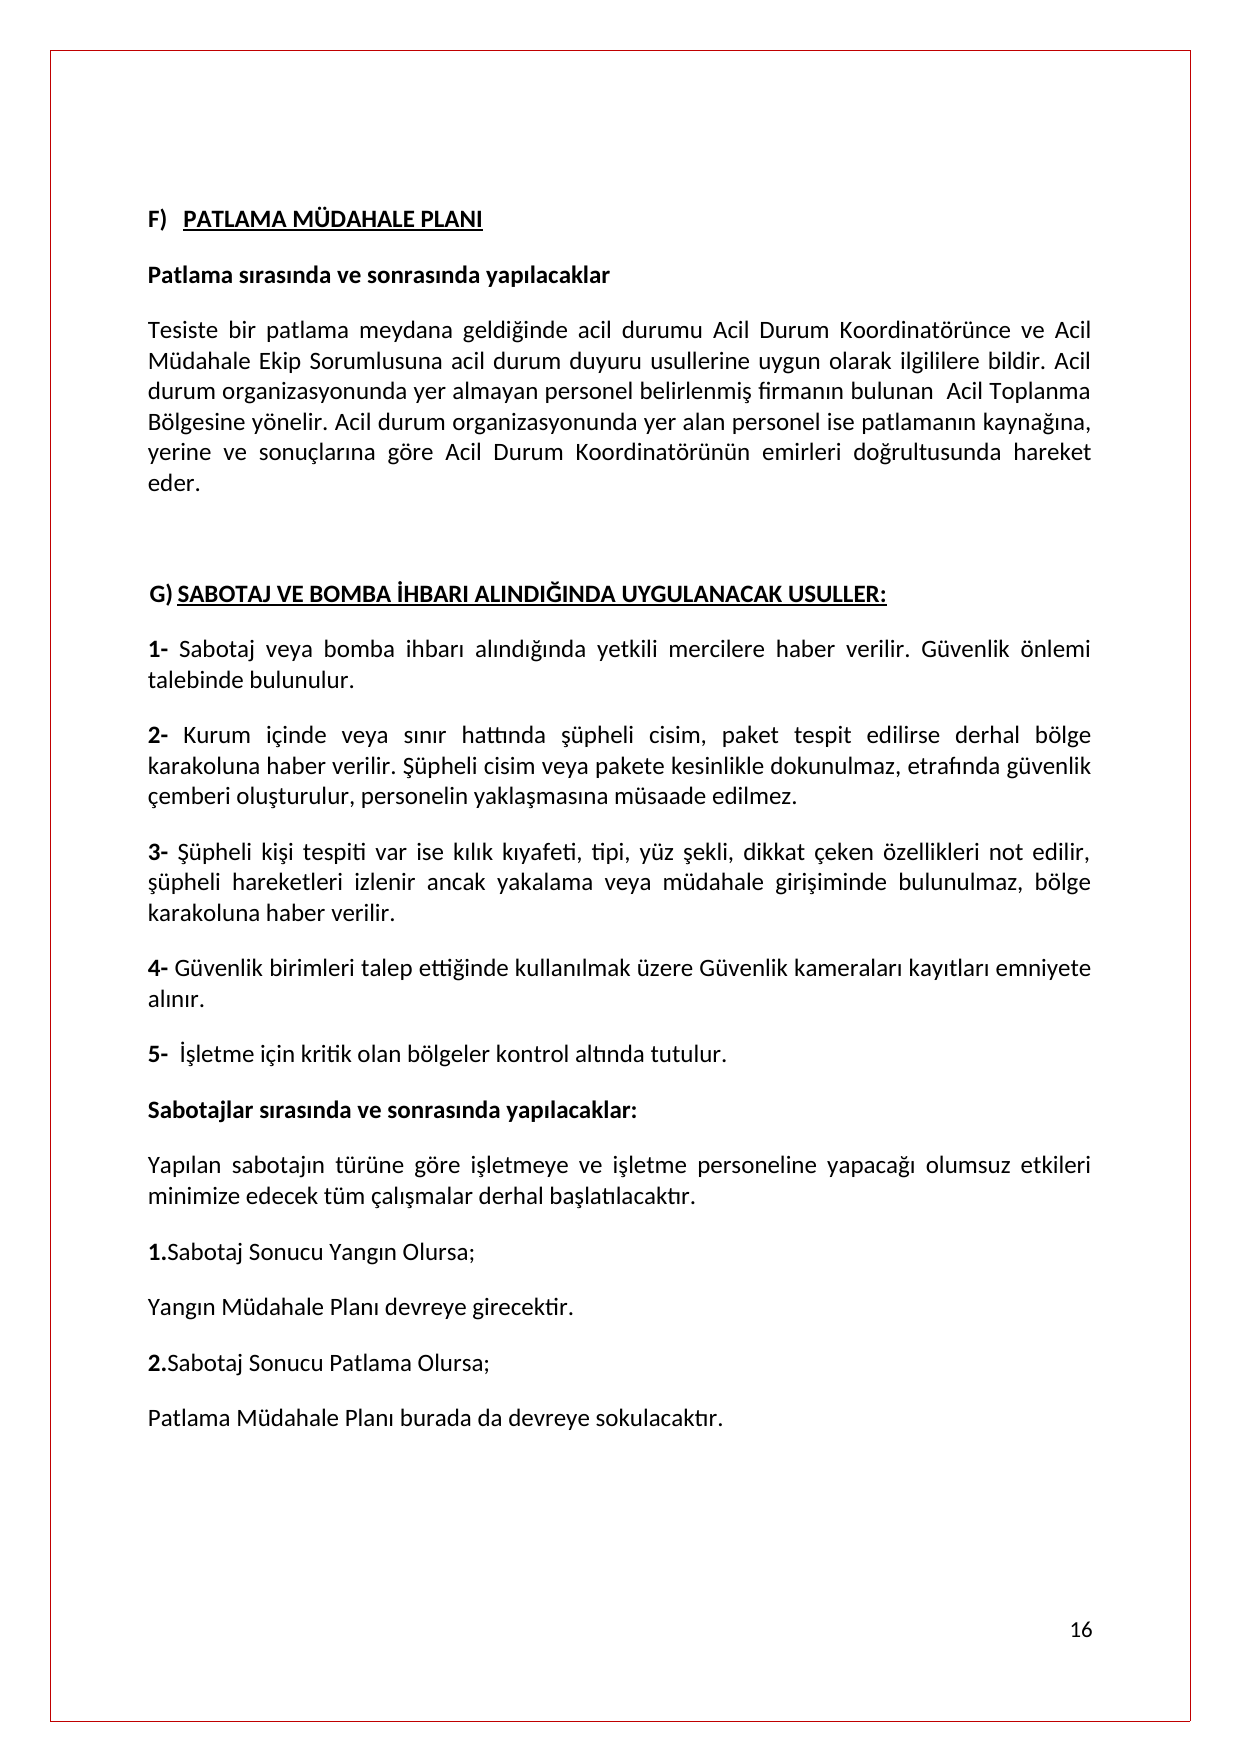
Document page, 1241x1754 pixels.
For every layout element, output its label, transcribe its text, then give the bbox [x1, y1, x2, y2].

text 2.Sabotaj Sonucu Patlama Olursa; [148, 1347, 1092, 1377]
text Patlama Müdahale Planı burada da devreye sokulacaktır. [148, 1402, 1092, 1433]
text Patlama sırasında ve sonrasında yapılacaklar [148, 259, 1092, 289]
text Tesiste bir patlama meydana geldiğinde acil durumu Acil Durum Koordinatörünce ve Acil Müdahale Ekip Sorumlusuna acil durum duyuru usullerine uygun olarak ilgililere bildir. Acil durum organizasyonunda yer almayan personel belirlenmiş firmanın bulunan Acil Toplanma Bölgesine yönelir. Acil durum organizasyonunda yer alan personel ise patlamanın kaynağına, yerine ve sonuçlarına göre Acil Durum Koordinatörünün emirleri doğrultusunda hareket eder. [148, 314, 1092, 497]
text Yapılan sabotajın türüne göre işletmeye ve işletme personeline yapacağı olumsuz etkileri minimize edecek tüm çalışmalar derhal başlatılacaktır. [148, 1150, 1092, 1211]
text 1- Sabotaj veya bomba ihbarı alındığında yetkili mercilere haber verilir. Güvenlik önlemi talebinde bulunulur. [148, 633, 1092, 694]
text 3- Şüpheli kişi tespiti var ise kılık kıyafeti, tipi, yüz şekli, dikkat çeken özellikleri not edilir, şüpheli hareketleri izlenir ancak yakalama veya müdahale girişiminde bulunulmaz, bölge karakoluna haber verilir. [148, 836, 1092, 928]
text Yangın Müdahale Planı devreye girecektir. [148, 1291, 1092, 1322]
list SABOTAJ VE BOMBA İHBARI ALINDIĞINDA UYGULANACAK USULLER: [173, 578, 1092, 608]
text 1.Sabotaj Sonucu Yangın Olursa; [148, 1236, 1092, 1266]
text Sabotajlar sırasında ve sonrasında yapılacaklar: [148, 1094, 1092, 1125]
text 4- Güvenlik birimleri talep ettiğinde kullanılmak üzere Güvenlik kameraları kayıtları emniyete alınır. [148, 953, 1092, 1014]
text 2- Kurum içinde veya sınır hattında şüpheli cisim, paket tespit edilirse derhal bölge karakoluna haber verilir. Şüpheli cisim veya pakete kesinlikle dokunulmaz, etrafında güvenlik çemberi oluşturulur, personelin yaklaşmasına müsaade edilmez. [148, 719, 1092, 811]
list PATLAMA MÜDAHALE PLANI [167, 203, 1092, 234]
text 5- İşletme için kritik olan bölgeler kontrol altında tutulur. [148, 1039, 1092, 1069]
